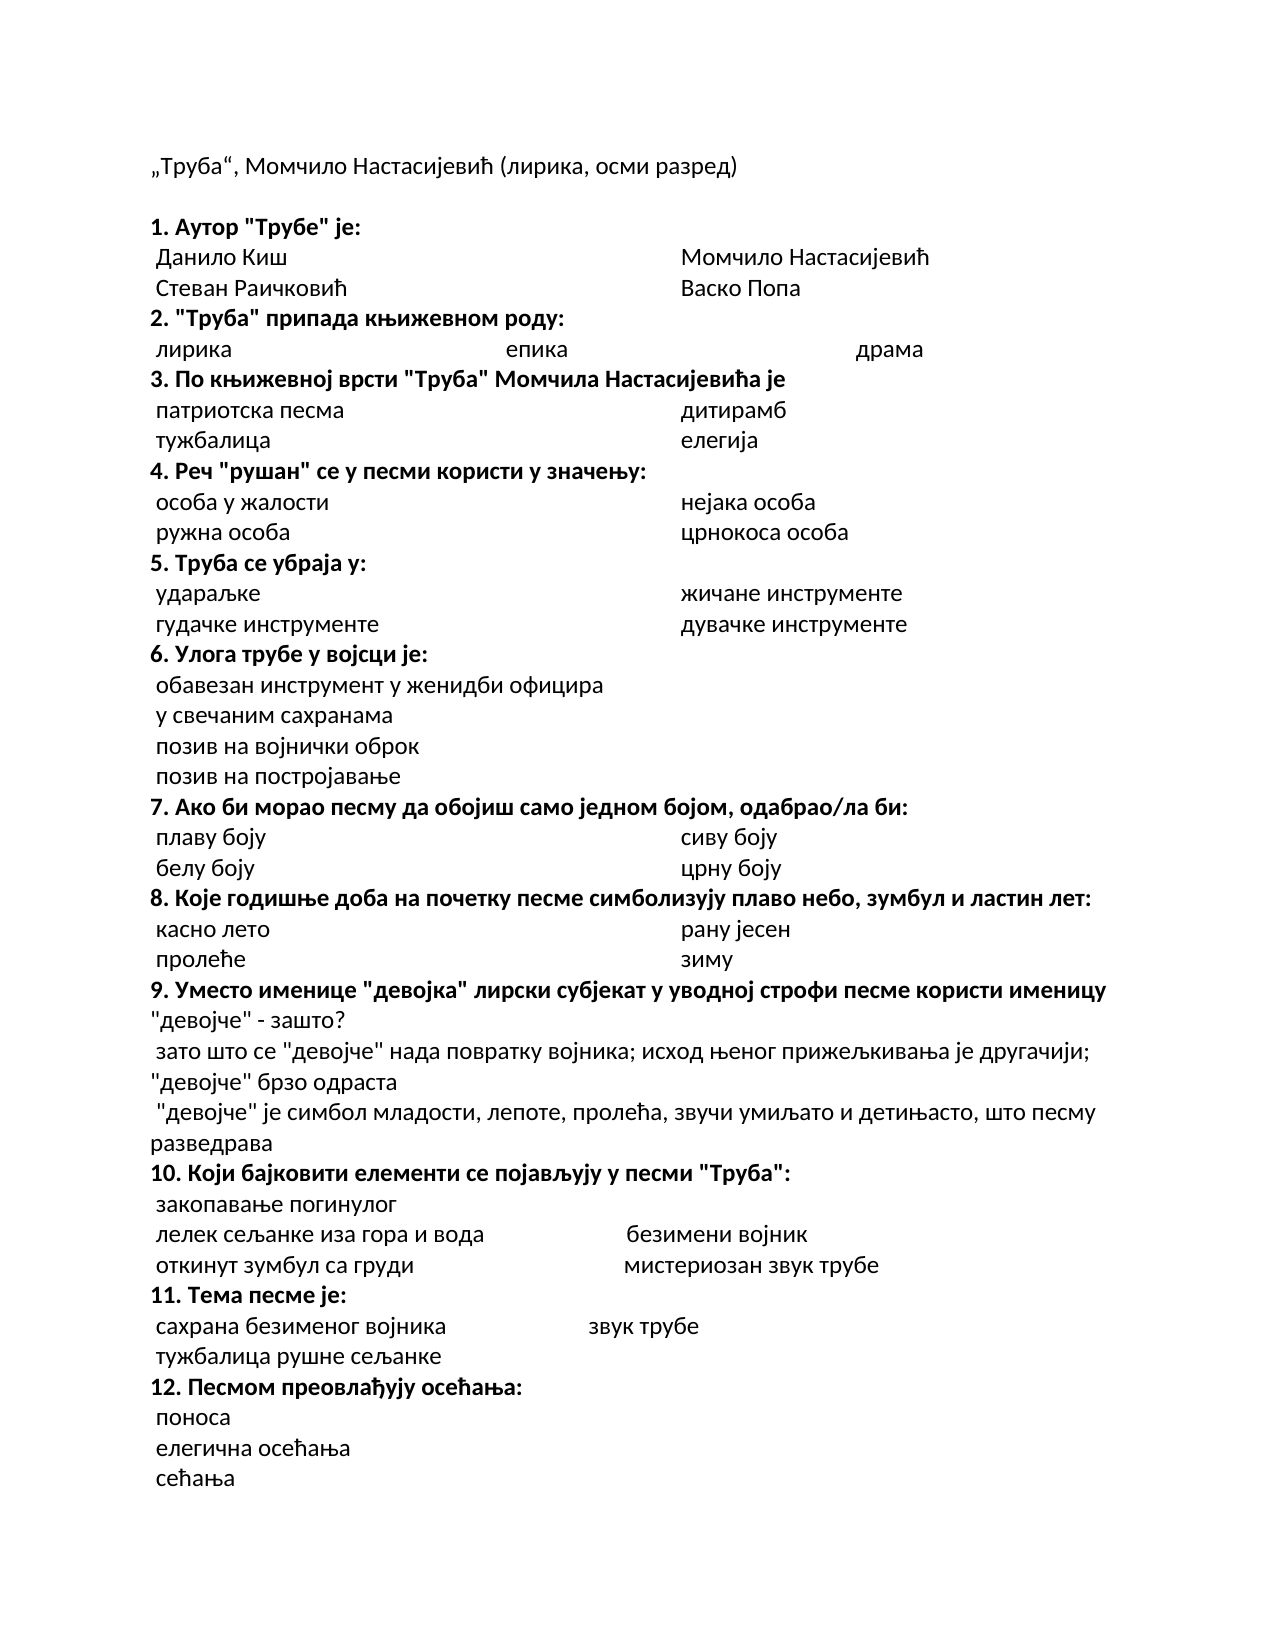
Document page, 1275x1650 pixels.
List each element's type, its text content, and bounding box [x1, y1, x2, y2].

text лирика [150, 333, 425, 364]
text жичане инструменте [675, 577, 1125, 608]
text лелек сељанке иза гора и вода безимени војник [150, 1218, 1125, 1249]
text поноса [150, 1401, 1125, 1432]
text белу боју [150, 852, 600, 882]
text тужбалица рушне сељанке [150, 1340, 1125, 1371]
text "девојче" је симбол младости, лепоте, пролећа, звучи умиљато и детињасто, што песму разведрава [150, 1096, 1125, 1157]
text 11. Тема песме је: [150, 1279, 1125, 1310]
text касно лето [150, 913, 600, 943]
text ружна особа [150, 516, 600, 547]
text 1. Аутор "Трубе" је: [150, 211, 1125, 242]
text 2. "Труба" припада књижевном роду: [150, 303, 1125, 333]
text црну боју [675, 852, 1125, 882]
text патриотска песма [150, 394, 600, 425]
text дитирамб [675, 394, 1125, 425]
text 4. Реч "рушан" се у песми користи у значењу: [150, 455, 1125, 486]
text Момчило Настасијевић [675, 242, 1125, 272]
text у свечаним сахранама [150, 699, 1125, 730]
text позив на војнички оброк [150, 730, 1125, 760]
text пролеће [150, 943, 600, 974]
text плаву боју [150, 821, 600, 852]
text зато што се "девојче" нада повратку војника; исход њеног прижељкивања је другачији; "девојче" брзо одраста [150, 1035, 1125, 1096]
text зиму [675, 943, 1125, 974]
text сећања [150, 1462, 1125, 1493]
text обавезан инструмент у женидби официра [150, 669, 1125, 699]
text 10. Који бајковити елементи се појављују у песми "Труба": [150, 1157, 1125, 1188]
text 5. Труба се убраја у: [150, 547, 1125, 577]
text 9. Уместо именице "девојка" лирски субјекат у уводној строфи песме користи именицу "девојче" - зашто? [150, 974, 1125, 1035]
text сахрана безименог војника звук трубе [150, 1310, 1125, 1340]
text елегична осећања [150, 1432, 1125, 1462]
text епика [500, 333, 775, 364]
text закопавање погинулог [150, 1188, 1125, 1218]
text дувачке инструменте [675, 608, 1125, 638]
text црнокоса особа [675, 516, 1125, 547]
text 6. Улога трубе у војсци је: [150, 638, 1125, 669]
text Стеван Раичковић [150, 272, 600, 303]
text Данило Киш [150, 242, 600, 272]
text драма [850, 333, 1125, 364]
text откинут зумбул са груди мистериозан звук трубе [150, 1249, 1125, 1279]
text 8. Које годишње доба на почетку песме симболизују плаво небо, зумбул и ластин лет: [150, 882, 1125, 913]
text сиву боју [675, 821, 1125, 852]
text нејака особа [675, 486, 1125, 516]
text удараљке [150, 577, 600, 608]
text елегија [675, 425, 1125, 455]
text тужбалица [150, 425, 600, 455]
text Васко Попа [675, 272, 1125, 303]
text „Труба“, Момчило Настасијевић (лирика, осми разред) [150, 150, 1125, 181]
text позив на постројавање [150, 760, 1125, 791]
text особа у жалости [150, 486, 600, 516]
text 3. По књижевној врсти "Труба" Момчила Настасијевића је [150, 364, 1125, 394]
text 7. Ако би морао песму да обојиш само једном бојом, одабрао/ла би: [150, 791, 1125, 821]
text 12. Песмом преовлађују осећања: [150, 1371, 1125, 1401]
text гудачке инструменте [150, 608, 600, 638]
text рану јесен [675, 913, 1125, 943]
